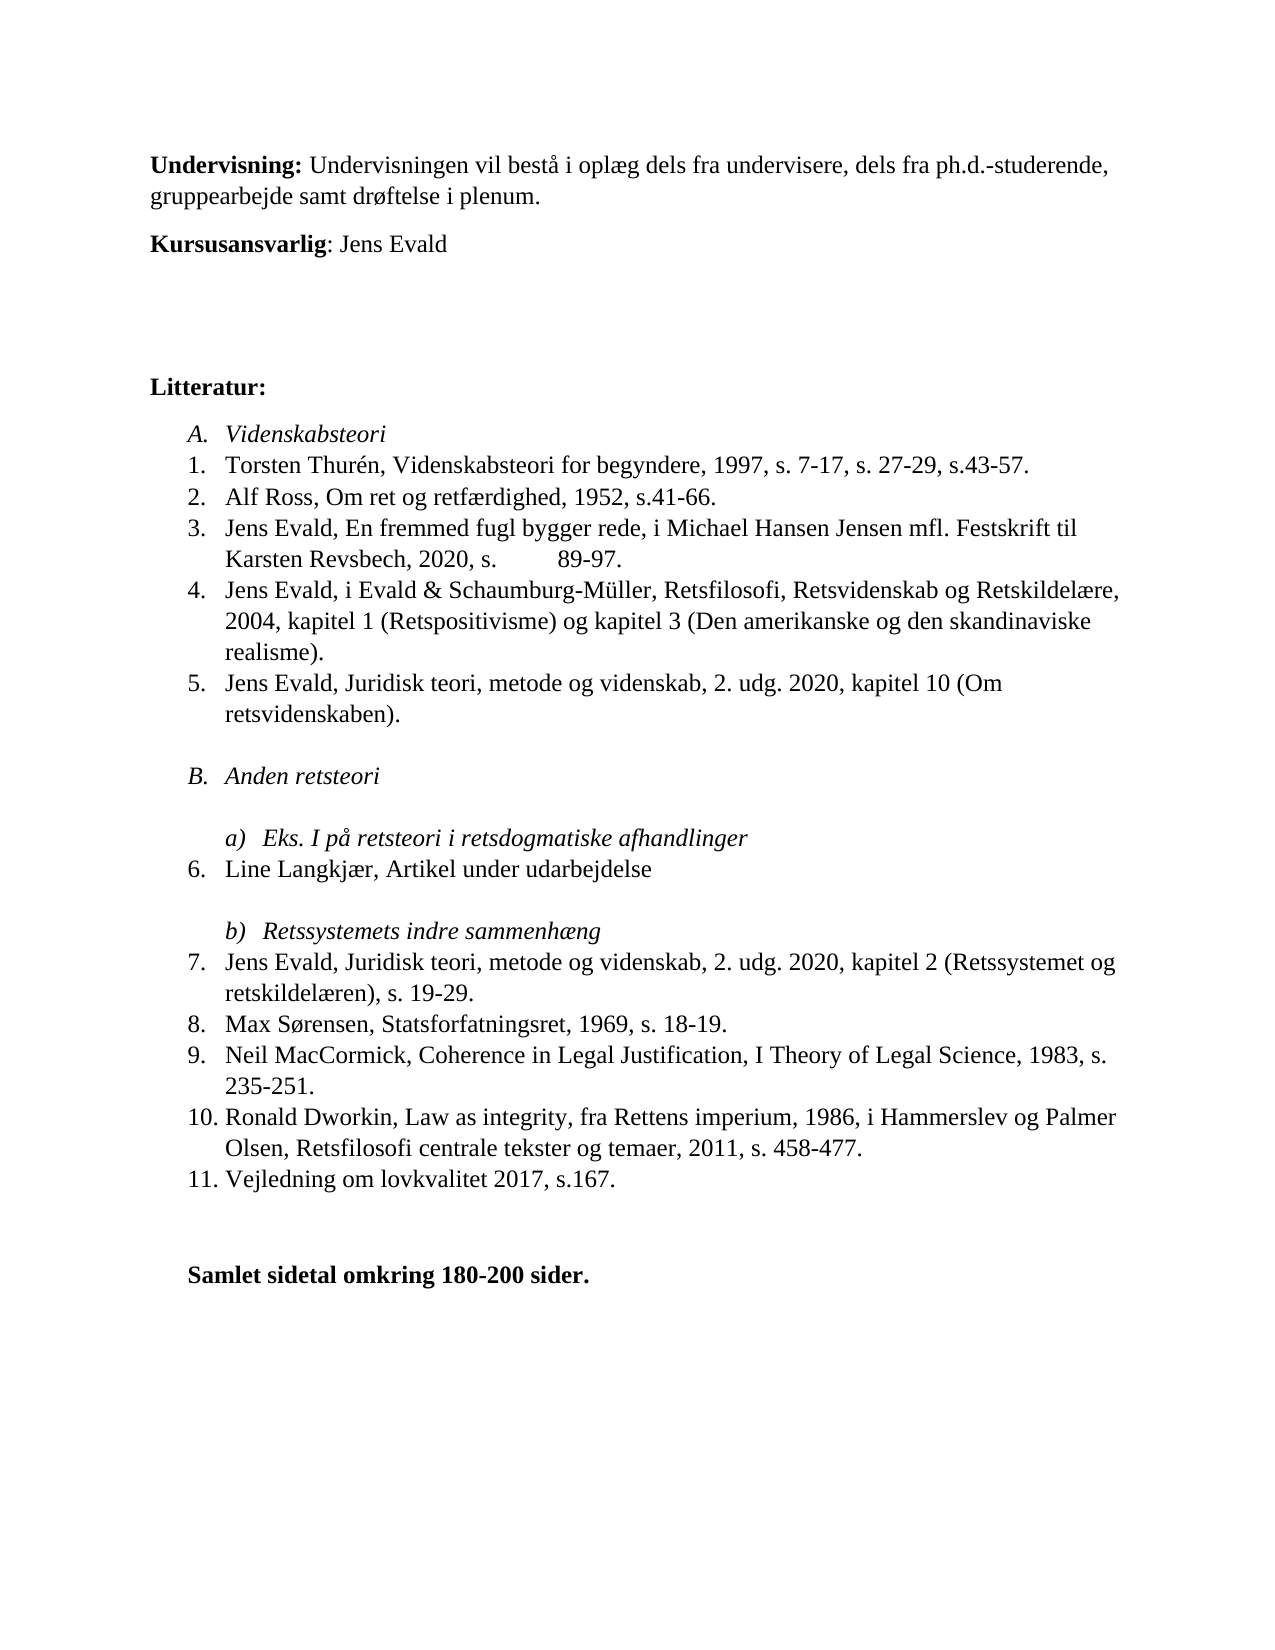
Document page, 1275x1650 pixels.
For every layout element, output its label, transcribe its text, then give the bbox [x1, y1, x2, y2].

text Kursusansvarlig: Jens Evald [150, 229, 1125, 257]
text Undervisning: Undervisningen vil bestå i oplæg dels fra undervisere, dels fra ph.d.-studerende, gruppearbejde samt drøftelse i plenum. [150, 150, 1125, 210]
list Alf Ross, Om ret og retfærdighed, 1952, s.41-66. [187, 482, 1125, 510]
list Jens Evald, i Evald & Schaumburg-Müller, Retsfilosofi, Retsvidenskab og Retskildelære, 2004, kapitel 1 (Retspositivisme) og kapitel 3 (Den amerikanske og den skandinaviske realisme). [187, 575, 1125, 666]
list Eks. I på retsteori i retsdogmatiske afhandlinger [225, 823, 1125, 852]
list Vejledning om lovkvalitet 2017, s.167. [187, 1164, 1125, 1193]
list Neil MacCormick, Coherence in Legal Justification, I Theory of Legal Science, 1983, s. 235-251. [187, 1040, 1125, 1100]
list Jens Evald, Juridisk teori, metode og videnskab, 2. udg. 2020, kapitel 10 (Om retsvidenskaben). [187, 668, 1125, 728]
list Retssystemets indre sammenhæng [225, 916, 1125, 945]
list Jens Evald, En fremmed fugl bygger rede, i Michael Hansen Jensen mfl. Festskrift til Karsten Revsbech, 2020, s. 89-97. [187, 513, 1125, 572]
list Anden retsteori [187, 761, 1125, 790]
list Ronald Dworkin, Law as integrity, fra Rettens imperium, 1986, i Hammerslev og Palmer Olsen, Retsfilosofi centrale tekster og temaer, 2011, s. 458-477. [187, 1102, 1125, 1162]
list Torsten Thurén, Videnskabsteori for begyndere, 1997, s. 7-17, s. 27-29, s.43-57. [187, 451, 1125, 479]
list Line Langkjær, Artikel under udarbejdelse [187, 854, 1125, 883]
list Max Sørensen, Statsforfatningsret, 1969, s. 18-19. [187, 1009, 1125, 1038]
list Jens Evald, Juridisk teori, metode og videnskab, 2. udg. 2020, kapitel 2 (Retssystemet og retskildelæren), s. 19-29. [187, 947, 1125, 1007]
list Videnskabsteori [187, 419, 1125, 448]
text Samlet sidetal omkring 180-200 sider. [187, 1260, 1125, 1289]
text Litteratur: [150, 372, 1125, 401]
